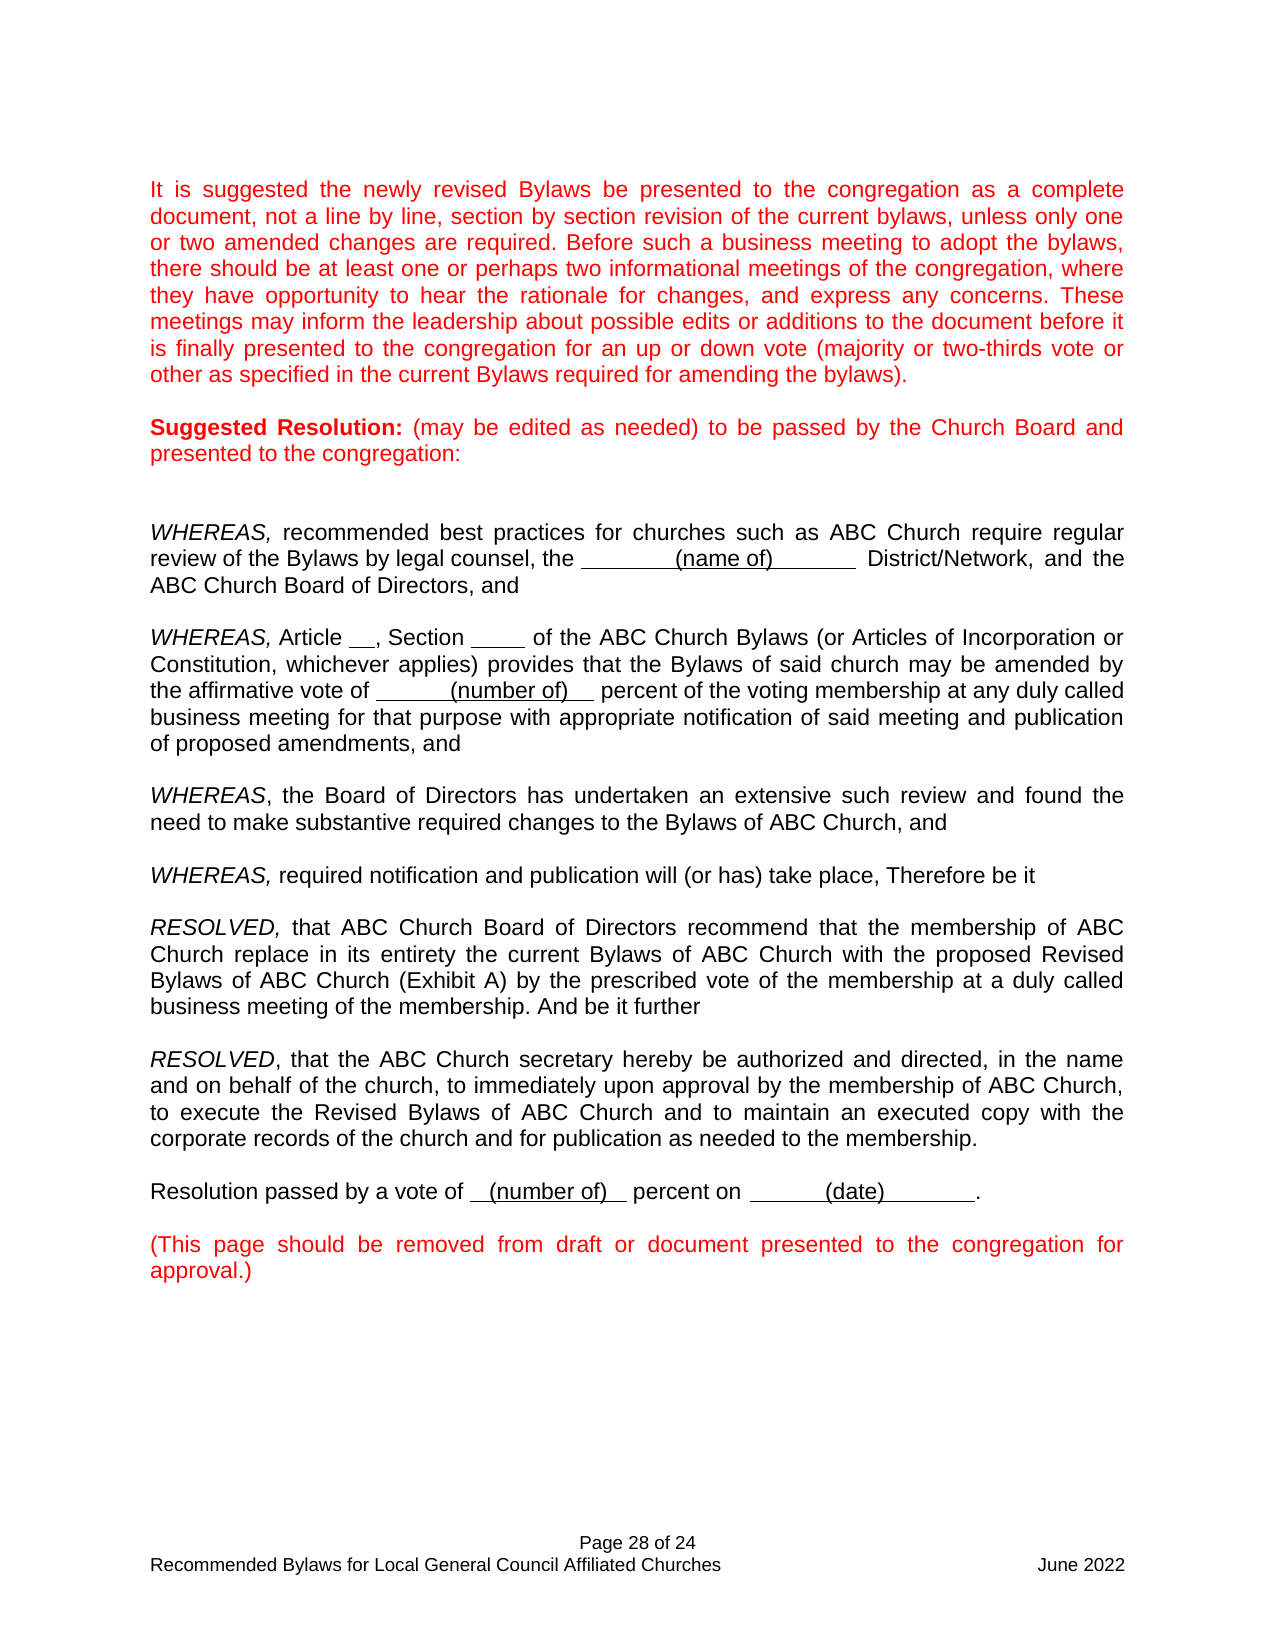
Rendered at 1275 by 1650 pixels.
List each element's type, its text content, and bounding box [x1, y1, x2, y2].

text Suggested Resolution: (may be edited as needed) to be passed by the Church Board and presented to the congregation: [150, 413, 1125, 466]
text RESOLVED, that the ABC Church secretary hereby be authorized and directed, in the name and on behalf of the church, to immediately upon approval by the membership of ABC Church, to execute the Revised Bylaws of ABC Church and to maintain an executed copy with the corporate records of the church and for publication as needed to the membership. [150, 1046, 1125, 1151]
text RESOLVED, that ABC Church Board of Directors recommend that the membership of ABC Church replace in its entirety the current Bylaws of ABC Church with the proposed Revised Bylaws of ABC Church (Exhibit A) by the prescribed vote of the membership at a duly called business meeting of the membership. And be it further [150, 914, 1125, 1020]
text WHEREAS, the Board of Directors has undertaken an extensive such review and found the need to make substantive required changes to the Bylaws of ABC Church, and [150, 782, 1125, 835]
text WHEREAS, recommended best practices for churches such as ABC Church require regular review of the Bylaws by legal counsel, the (name of) District/Network, and the ABC Church Board of Directors, and [150, 519, 1125, 598]
text WHEREAS, required notification and publication will (or has) take place, Therefore be it [150, 862, 1125, 888]
text Resolution passed by a vote of (number of) percent on (date) . [150, 1178, 1125, 1204]
text WHEREAS, Article , Section of the ABC Church Bylaws (or Articles of Incorporation or Constitution, whichever applies) provides that the Bylaws of said church may be amended by the affirmative vote of (number of) percent of the voting membership at any duly called business meeting for that purpose with appropriate notification of said meeting and publication of proposed amendments, and [150, 624, 1125, 756]
text (This page should be removed from draft or document presented to the congregation for approval.) [150, 1231, 1125, 1283]
text It is suggested the newly revised Bylaws be presented to the congregation as a complete document, not a line by line, section by section revision of the current bylaws, unless only one or two amended changes are required. Before such a business meeting to adopt the bylaws, there should be at least one or perhaps two informational meetings of the congregation, where they have opportunity to hear the rationale for changes, and express any concerns. These meetings may inform the leadership about possible edits or additions to the document before it is finally presented to the congregation for an up or down vote (majority or two-thirds vote or other as specified in the current Bylaws required for amending the bylaws). [150, 176, 1125, 387]
